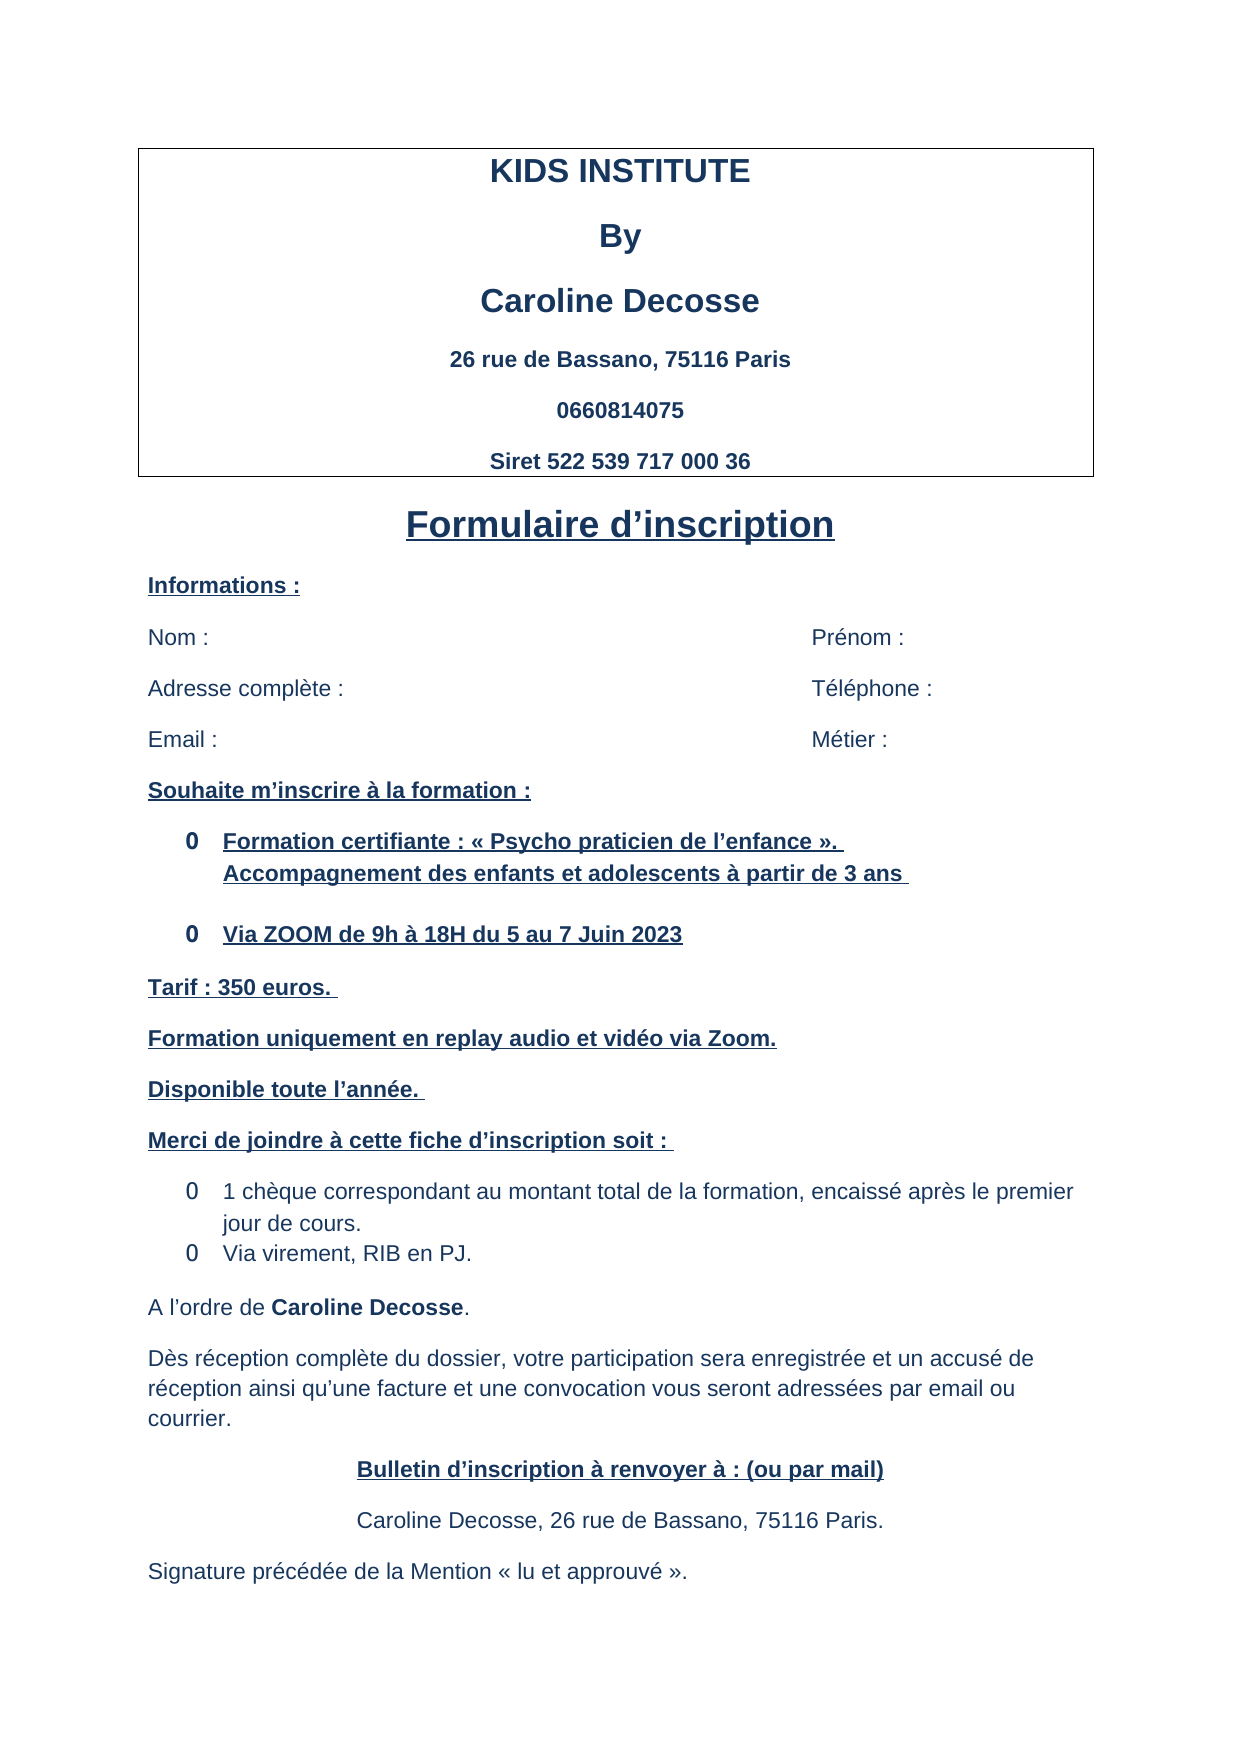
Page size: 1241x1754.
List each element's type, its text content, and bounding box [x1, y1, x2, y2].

text Caroline Decosse [139, 278, 1093, 319]
text Souhaite m’inscrire à la formation : [148, 777, 1093, 803]
text 0660814075 [139, 394, 1093, 423]
list Via ZOOM de 9h à 18H du 5 au 7 Juin 2023 [185, 921, 1093, 949]
text A l’ordre de Caroline Decosse. [148, 1294, 1093, 1320]
text Disponible toute l’année. [148, 1076, 1093, 1102]
text Adresse complète : Téléphone : [148, 674, 1093, 701]
text Merci de joindre à cette fiche d’inscription soit : [148, 1127, 1093, 1153]
list Via virement, RIB en PJ. [185, 1240, 1093, 1269]
text By [139, 213, 1093, 254]
list 1 chèque correspondant au montant total de la formation, encaissé après le premier jour de cours. [185, 1178, 1093, 1237]
list Accompagnement des enfants et adolescents à partir de 3 ans [223, 860, 1093, 886]
text Informations : [148, 572, 1093, 599]
text Nom : Prénom : [148, 623, 1093, 650]
text 26 rue de Bassano, 75116 Paris [139, 343, 1093, 372]
text Signature précédée de la Mention « lu et approuvé ». [148, 1558, 1093, 1585]
text Tarif : 350 euros. [148, 974, 1093, 1000]
text Siret 522 539 717 000 36 [139, 445, 1093, 476]
list Formation certifiante : « Psycho praticien de l’enfance ». [185, 828, 1093, 856]
text Bulletin d’inscription à renvoyer à : (ou par mail) [148, 1456, 1093, 1483]
text Caroline Decosse, 26 rue de Bassano, 75116 Paris. [148, 1507, 1093, 1534]
text KIDS INSTITUTE [139, 149, 1093, 189]
text Formation uniquement en replay audio et vidéo via Zoom. [148, 1025, 1093, 1051]
text Email : Métier : [148, 726, 1093, 752]
text Dès réception complète du dossier, votre participation sera enregistrée et un accusé de réception ainsi qu’une facture et une convocation vous seront adressées par email ou courrier. [148, 1345, 1093, 1432]
text Formulaire d’inscription [148, 502, 1093, 545]
